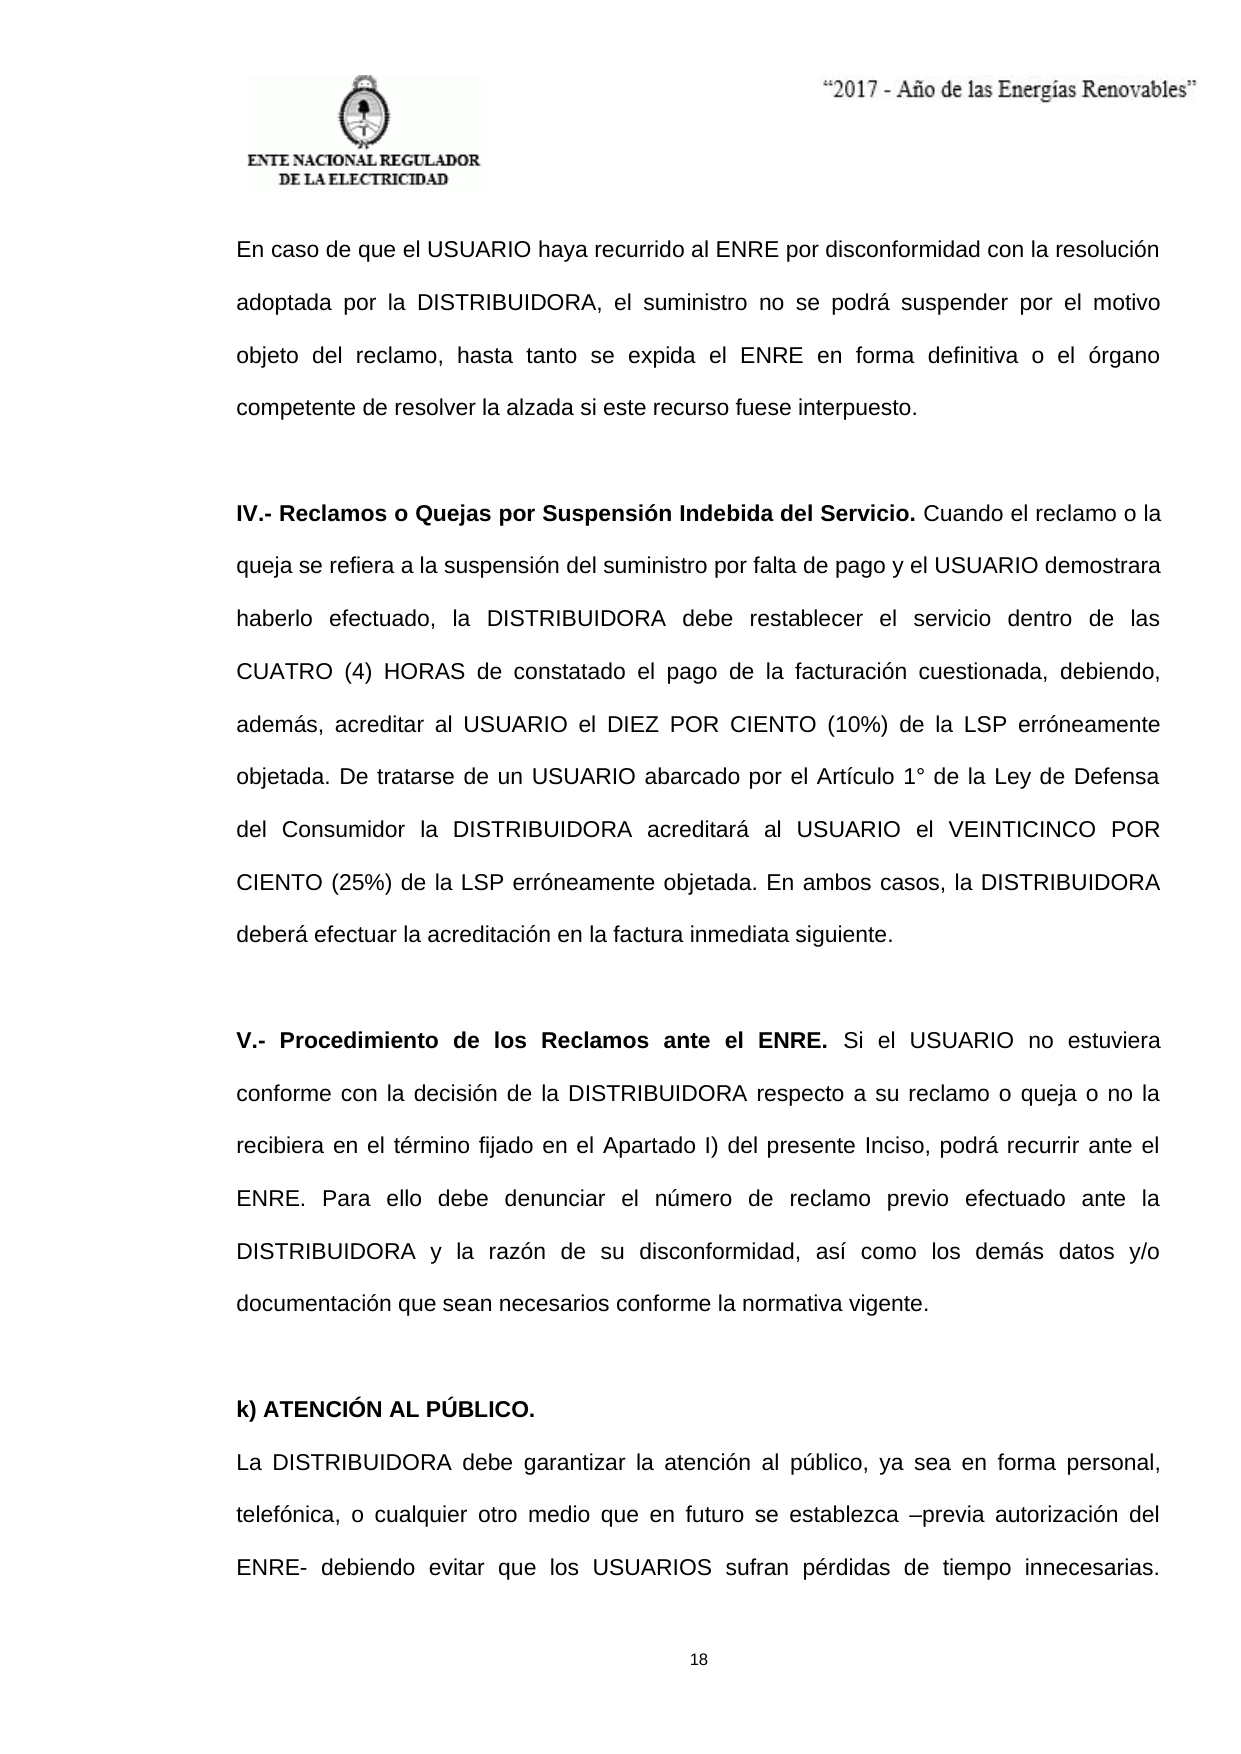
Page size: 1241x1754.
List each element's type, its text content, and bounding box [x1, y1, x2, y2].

text En caso de que el USUARIO haya recurrido al ENRE por disconformidad con la resolución adoptada por la DISTRIBUIDORA, el suministro no se podrá suspender por el motivo objeto del reclamo, hasta tanto se expida el ENRE en forma definitiva o el órgano competente de resolver la alzada si este recurso fuese interpuesto. [236, 236, 1161, 421]
text V.- Procedimiento de los Reclamos ante el ENRE. Si el USUARIO no estuviera conforme con la decisión de la DISTRIBUIDORA respecto a su reclamo o queja o no la recibiera en el término fijado en el Apartado I) del presente Inciso, podrá recurrir ante el ENRE. Para ello debe denunciar el número de reclamo previo efectuado ante la DISTRIBUIDORA y la razón de su disconformidad, así como los demás datos y/o documentación que sean necesarios conforme la normativa vigente. [236, 1027, 1161, 1317]
text IV.- Reclamos o Quejas por Suspensión Indebida del Servicio. Cuando el reclamo o la queja se refiera a la suspensión del suministro por falta de pago y el USUARIO demostrara haberlo efectuado, la DISTRIBUIDORA debe restablecer el servicio dentro de las CUATRO (4) HORAS de constatado el pago de la facturación cuestionada, debiendo, además, acreditar al USUARIO el DIEZ POR CIENTO (10%) de la LSP erróneamente objetada. De tratarse de un USUARIO abarcado por el Artículo 1° de la Ley de Defensa del Consumidor la DISTRIBUIDORA acreditará al USUARIO el VEINTICINCO POR CIENTO (25%) de la LSP erróneamente objetada. En ambos casos, la DISTRIBUIDORA deberá efectuar la acreditación en la factura inmediata siguiente. [236, 500, 1161, 948]
text k) ATENCIÓN AL PÚBLICO. [236, 1396, 1161, 1422]
picture [819, 75, 1199, 104]
picture [247, 75, 482, 193]
